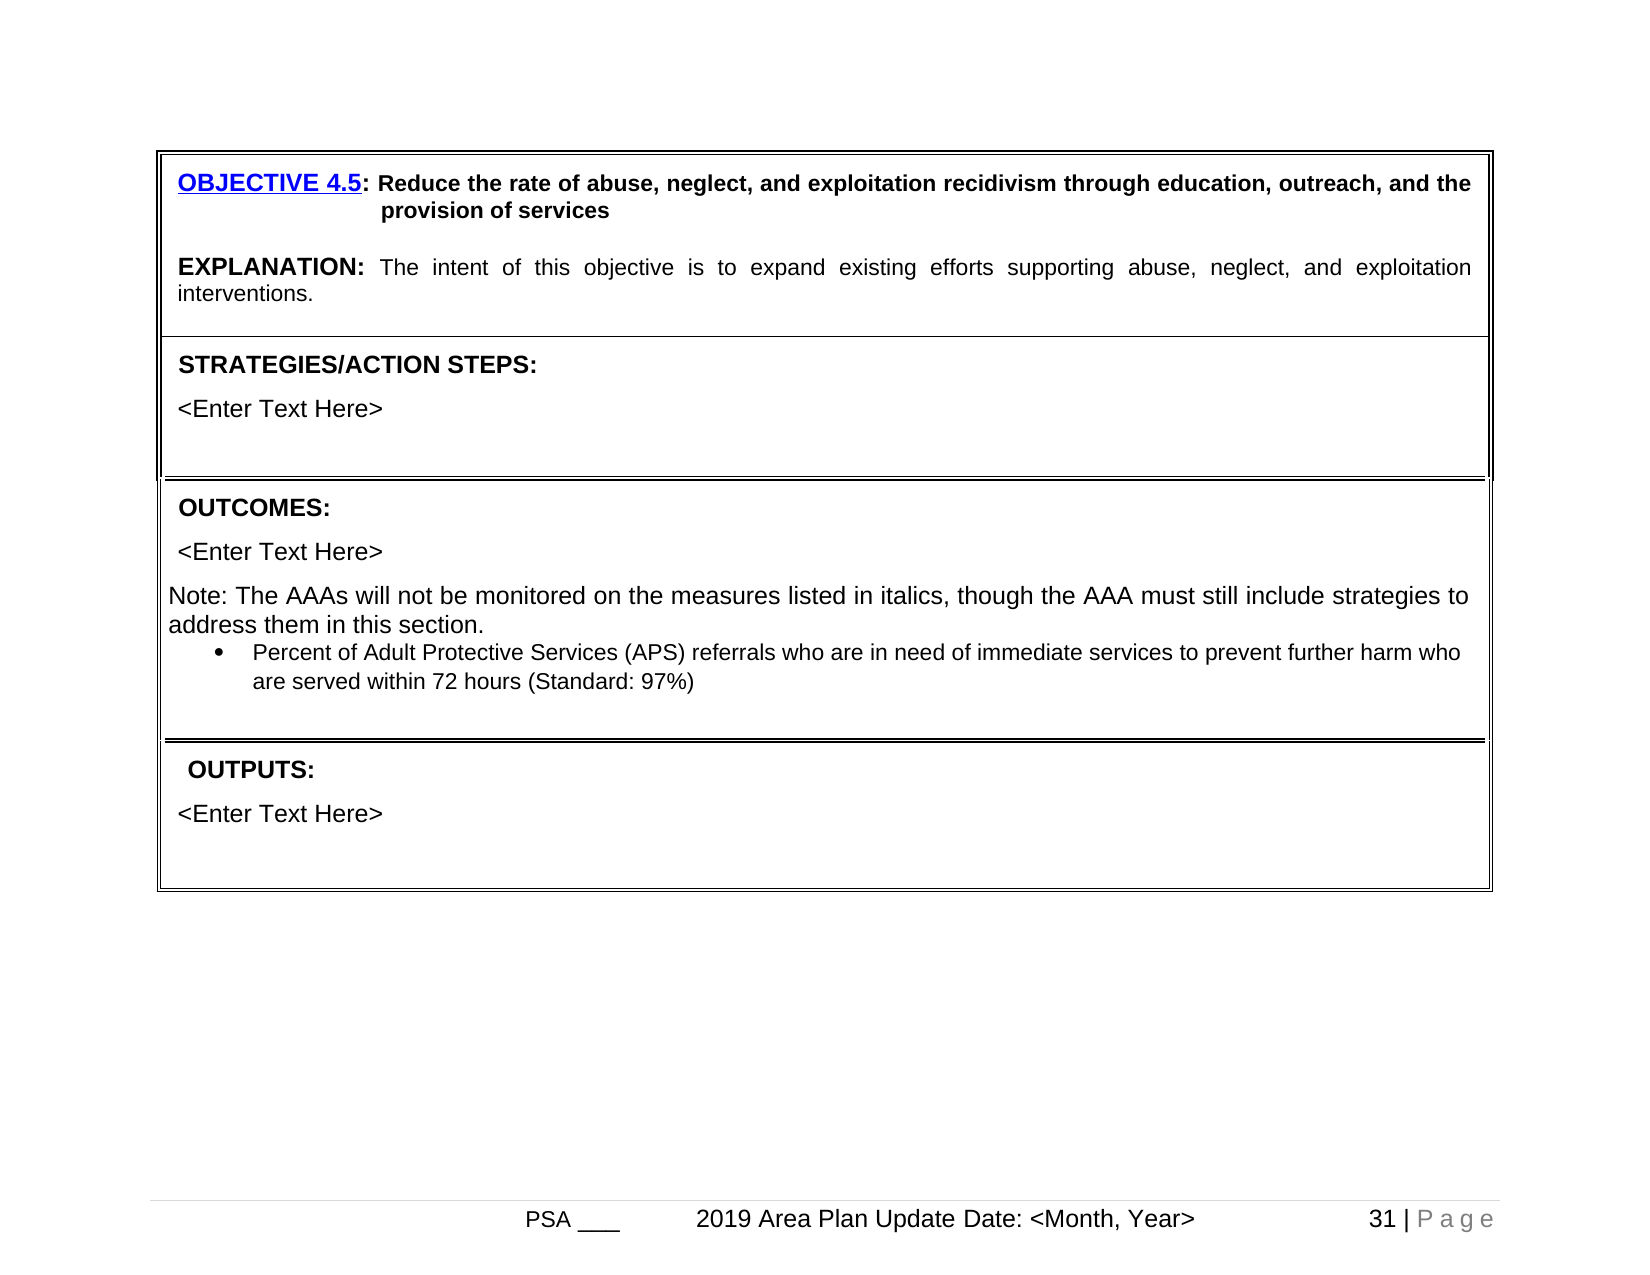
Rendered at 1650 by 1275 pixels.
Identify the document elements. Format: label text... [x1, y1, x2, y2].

table_header OBJECTIVE 4.5: Reduce the rate of abuse, neglect, and exploitation recidivism through education, outreach, and the provision of services EXPLANATION: The intent of this objective is to expand existing efforts supporting abuse, neglect, and exploitation interventions. [162, 155, 1488, 336]
table_cell OUTCOMES: <Enter Text Here> Note: The AAAs will not be monitored on the measures listed in italics, though the AAA must still include strategies to address them in this section. Percent of Adult Protective Services (APS) referrals who are in need of immediate services to prevent further harm who are served within 72 hours (Standard: 97%) [159, 476, 1491, 738]
table_cell STRATEGIES/ACTION STEPS: <Enter Text Here> [162, 337, 1488, 476]
table_cell OUTPUTS: <Enter Text Here> [159, 738, 1491, 887]
